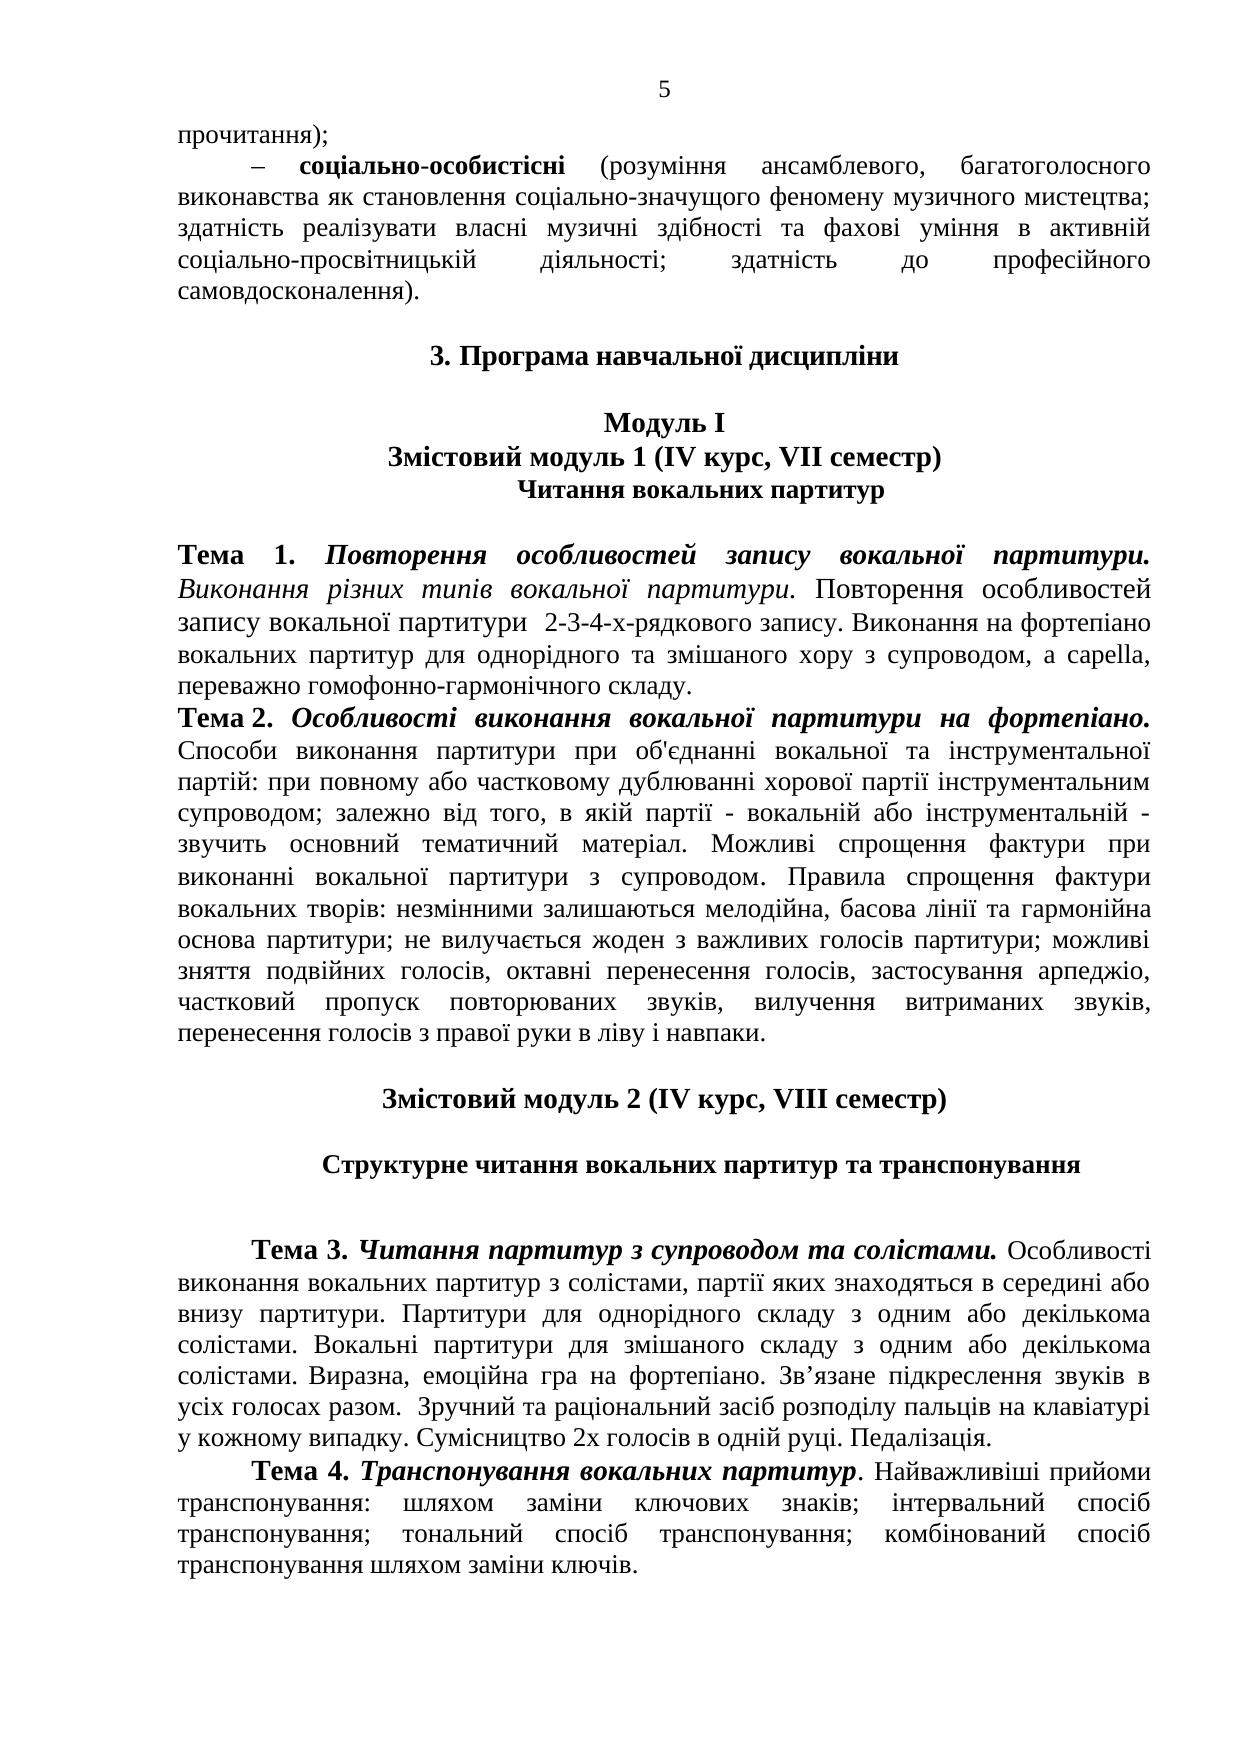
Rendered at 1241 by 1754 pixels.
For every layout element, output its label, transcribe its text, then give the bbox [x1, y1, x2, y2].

text Читання вокальних партитур [177, 473, 1152, 504]
text – соціально-особистісні (розуміння ансамблевого, багатоголосного виконавства як становлення соціально-значущого феномену музичного мистецтва; здатність реалізувати власні музичні здібності та фахові уміння в активній соціально-просвітницькій діяльності; здатність до професійного самовдосконалення). [177, 149, 1152, 305]
text Тема 1. Повторення особливостей запису вокальної партитури. Виконання різних типів вокальної партитури. Повторення особливостей запису вокальної партитури 2-3-4-х-рядкового запису. Виконання на фортепіано вокальних партитур для однорідного та змішаного хору з супроводом, a capella, переважно гомофонно-гармонічного складу. [177, 537, 1152, 700]
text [177, 118, 1152, 149]
text Тема 2. Особливості виконання вокальної партитури на фортепіано. Способи виконання партитури при об'єднанні вокальної та інструментальної партій: при повному або частковому дублюванні хорової партії інструментальним супроводом; залежно від того, в якій партії - вокальній або інструментальній - звучить основний тематичний матеріал. Можливі спрощення фактури при виконанні вокальної партитури з супроводом. Правила спрощення фактури вокальних творів: незмінними залишаються мелодійна, басова лінії та гармонійна основа партитури; не вилучається жоден з важливих голосів партитури; можливі зняття подвійних голосів, октавні перенесення голосів, застосування арпеджіо, частковий пропуск повторюваних звуків, вилучення витриманих звуків, перенесення голосів з правої руки в ліву і навпаки. [177, 700, 1152, 1048]
text Змістовий модуль 1 (ІV курс, VIІ семестр) [177, 439, 1152, 473]
text Структурне читання вокальних партитур та транспонування [177, 1148, 1152, 1179]
text Модуль І [177, 406, 1152, 439]
list Програма навчальної дисципліни [177, 338, 1152, 372]
text Змістовий модуль 2 (ІV курс, VІІI семестр) [177, 1081, 1152, 1115]
text Тема 4. Транспонування вокальних партитур. Найважливіші прийоми транспонування: шляхом заміни ключових знаків; інтервальний спосіб транспонування; тональний спосіб транспонування; комбінований спосіб транспонування шляхом заміни ключів. [177, 1453, 1152, 1579]
text Тема 3. Читання партитур з супроводом та солістами. Особливості виконання вокальних партитур з солістами, партії яких знаходяться в середині або внизу партитури. Партитури для однорідного складу з одним або декількома солістами. Вокальні партитури для змішаного складу з одним або декількома солістами. Виразна, емоційна гра на фортепіано. Зв’язане підкреслення звуків в усіх голосах разом. Зручний та раціональний засіб розподілу пальців на клавіатурі у кожному випадку. Сумісництво 2х голосів в одній руці. Педалізація. [177, 1232, 1152, 1453]
